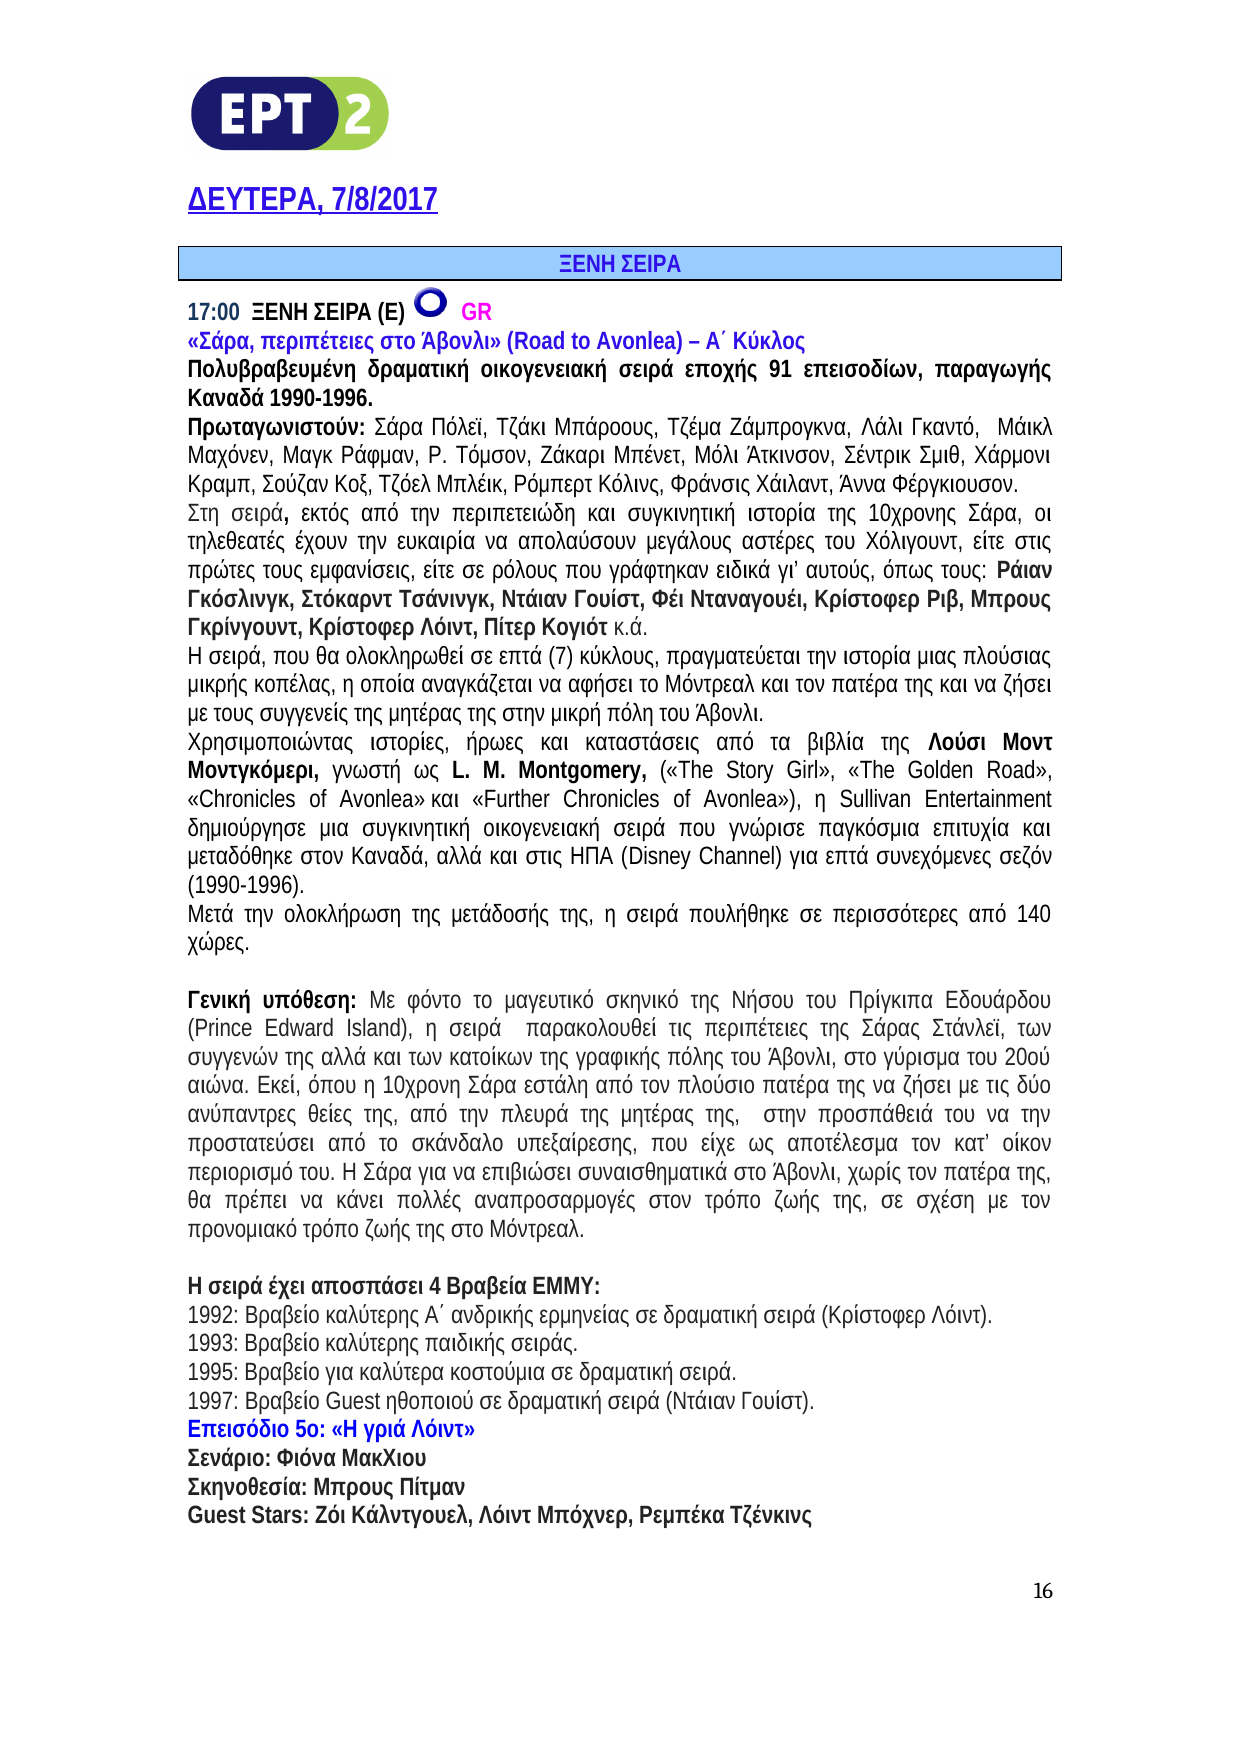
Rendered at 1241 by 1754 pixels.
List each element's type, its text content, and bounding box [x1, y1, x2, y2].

text Χρησιμοποιώντας ιστορίες, ήρωες και καταστάσεις από τα βιβλία της Λούσι Μοντ Μοντγκόμερι, γνωστή ως L. M. Montgomery, («The Story Girl», «The Golden Road», «Chronicles of Avonlea» και «Further Chronicles of Avonlea»), η Sullivan Entertainment δημιούργησε μια συγκινητική οικογενειακή σειρά που γνώρισε παγκόσμια επιτυχία και μεταδόθηκε στον Καναδά, αλλά και στις ΗΠΑ (Disney Channel) για επτά συνεχόμενες σεζόν (1990-1996). [187, 727, 1053, 899]
text Πρωταγωνιστούν: Σάρα Πόλεϊ, Τζάκι Μπάροους, Τζέμα Ζάμπρογκνα, Λάλι Γκαντό, Μάικλ Μαχόνεν, Μαγκ Ράφμαν, Ρ. Τόμσον, Ζάκαρι Μπένετ, Μόλι Άτκινσον, Σέντρικ Σμιθ, Χάρμονι Κραμπ, Σούζαν Κοξ, Τζόελ Μπλέικ, Ρόμπερτ Κόλινς, Φράνσις Χάιλαντ, Άννα Φέργκιουσον. [187, 412, 1053, 498]
text Η σειρά έχει αποσπάσει 4 Βραβεία EMMY: [187, 1271, 1053, 1300]
text 1995: Βραβείο για καλύτερα κοστούμια σε δραματική σειρά. [187, 1357, 1053, 1386]
text «Σάρα, περιπέτειες στο Άβονλι» (Road to Avonlea) – A΄ Kύκλος [187, 326, 1053, 354]
text 1997: Βραβείο Guest ηθοποιού σε δραματική σειρά (Ντάιαν Γουίστ). [187, 1386, 1053, 1414]
text Guest Stars: Ζόι Κάλντγουελ, Λόιντ Μπόχνερ, Ρεμπέκα Τζένκινς [187, 1500, 1053, 1529]
text Επεισόδιο 5ο: «Η γριά Λόιντ» Σενάριο: Φιόνα ΜακΧιου [187, 1414, 1053, 1472]
text Μετά την ολοκλήρωση της μετάδοσής της, η σειρά πουλήθηκε σε περισσότερες από 140 χώρες. [187, 899, 1053, 956]
text 17:00 ΞΕΝΗ ΣΕΙΡΑ (E) GR [187, 285, 1053, 326]
text ΔΕΥΤΕΡΑ, 7/8/2017 [187, 179, 1053, 217]
text Πολυβραβευμένη δραματική οικογενειακή σειρά εποχής 91 επεισοδίων, παραγωγής Καναδά 1990-1996. [187, 354, 1053, 412]
picture [410, 284, 450, 321]
picture [187, 73, 392, 154]
text Στη σειρά, εκτός από την περιπετειώδη και συγκινητική ιστορία της 10χρονης Σάρα, οι τηλεθεατές έχουν την ευκαιρία να απολαύσουν μεγάλους αστέρες του Χόλιγουντ, είτε στις πρώτες τους εμφανίσεις, είτε σε ρόλους που γράφτηκαν ειδικά γι’ αυτούς, όπως τους: Ράιαν Γκόσλινγκ, Στόκαρντ Τσάνινγκ, Ντάιαν Γουίστ, Φέι Νταναγουέι, Κρίστοφερ Ριβ, Μπρους Γκρίνγουντ, Κρίστοφερ Λόιντ, Πίτερ Κογιότ κ.ά. [187, 498, 1053, 641]
text Η σειρά, που θα ολοκληρωθεί σε επτά (7) κύκλους, πραγματεύεται την ιστορία μιας πλούσιας μικρής κοπέλας, η οποία αναγκάζεται να αφήσει το Μόντρεαλ και τον πατέρα της και να ζήσει με τους συγγενείς της μητέρας της στην μικρή πόλη του Άβονλι. [187, 641, 1053, 727]
text ΞΕΝΗ ΣΕΙΡΑ [179, 247, 1061, 279]
text Σκηνοθεσία: Μπρους Πίτμαν [187, 1472, 1053, 1500]
text 1993: Βραβείο καλύτερης παιδικής σειράς. [187, 1328, 1053, 1357]
text Γενική υπόθεση: Με φόντο το μαγευτικό σκηνικό της Νήσου του Πρίγκιπα Εδουάρδου (Prince Edward Island), η σειρά παρακολουθεί τις περιπέτειες της Σάρας Στάνλεϊ, των συγγενών της αλλά και των κατοίκων της γραφικής πόλης του Άβονλι, στο γύρισμα του 20ού αιώνα. Εκεί, όπου η 10χρονη Σάρα εστάλη από τον πλούσιο πατέρα της να ζήσει με τις δύο ανύπαντρες θείες της, από την πλευρά της μητέρας της, στην προσπάθειά του να την προστατεύσει από το σκάνδαλο υπεξαίρεσης, που είχε ως αποτέλεσμα τον κατ’ οίκον περιορισμό του. Η Σάρα για να επιβιώσει συναισθηματικά στο Άβονλι, χωρίς τον πατέρα της, θα πρέπει να κάνει πολλές αναπροσαρμογές στον τρόπο ζωής της, σε σχέση με τον προνομιακό τρόπο ζωής της στο Μόντρεαλ. [187, 984, 1053, 1242]
text 1992: Βραβείο καλύτερης Α΄ ανδρικής ερμηνείας σε δραματική σειρά (Κρίστοφερ Λόιντ). [187, 1300, 1053, 1328]
